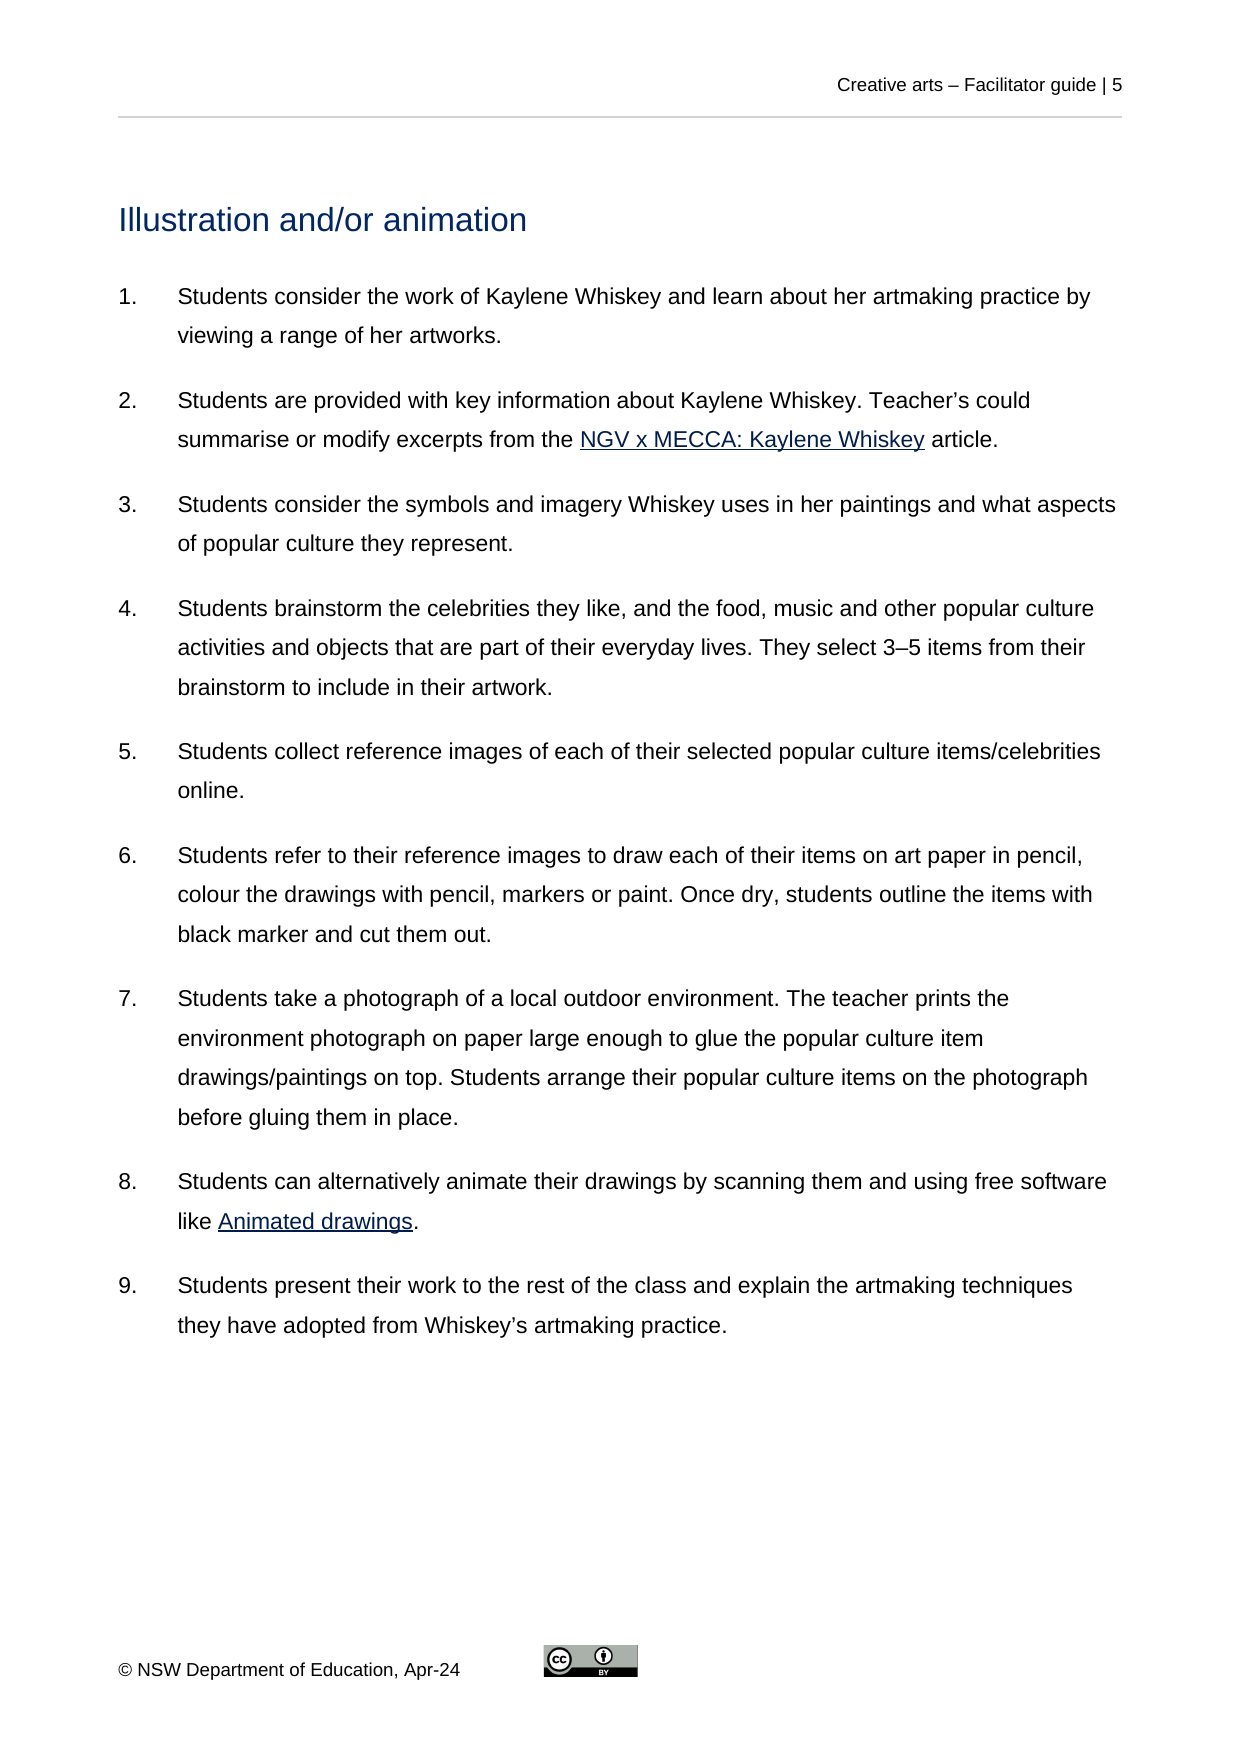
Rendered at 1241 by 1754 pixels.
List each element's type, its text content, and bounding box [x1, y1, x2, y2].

list Students present their work to the rest of the class and explain the artmaking techniques they have adopted from Whiskey’s artmaking practice. [118, 1272, 1122, 1338]
subtitle Illustration and/or animation [118, 200, 1122, 238]
list Students consider the symbols and imagery Whiskey uses in her paintings and what aspects of popular culture they represent. [118, 491, 1122, 556]
list Students can alternatively animate their drawings by scanning them and using free software like Animated drawings. [118, 1168, 1122, 1234]
list Students collect reference images of each of their selected popular culture items/celebrities online. [118, 738, 1122, 804]
list Students brainstorm the celebrities they like, and the food, music and other popular culture activities and objects that are part of their everyday lives. They select 3–5 items from their brainstorm to include in their artwork. [118, 594, 1122, 700]
picture [543, 1645, 638, 1677]
list Students consider the work of Kaylene Whiskey and learn about her artmaking practice by viewing a range of her artworks. [118, 283, 1122, 348]
list Students take a photograph of a local outdoor environment. The teacher prints the environment photograph on paper large enough to glue the popular culture item drawings/paintings on top. Students arrange their popular culture items on the photograph before gluing them in place. [118, 985, 1122, 1130]
list Students are provided with key information about Kaylene Whiskey. Teacher’s could summarise or modify excerpts from the NGV x MECCA: Kaylene Whiskey article. [118, 387, 1122, 452]
list Students refer to their reference images to draw each of their items on art paper in pencil, colour the drawings with pencil, markers or paint. Once dry, students outline the items with black marker and cut them out. [118, 842, 1122, 947]
